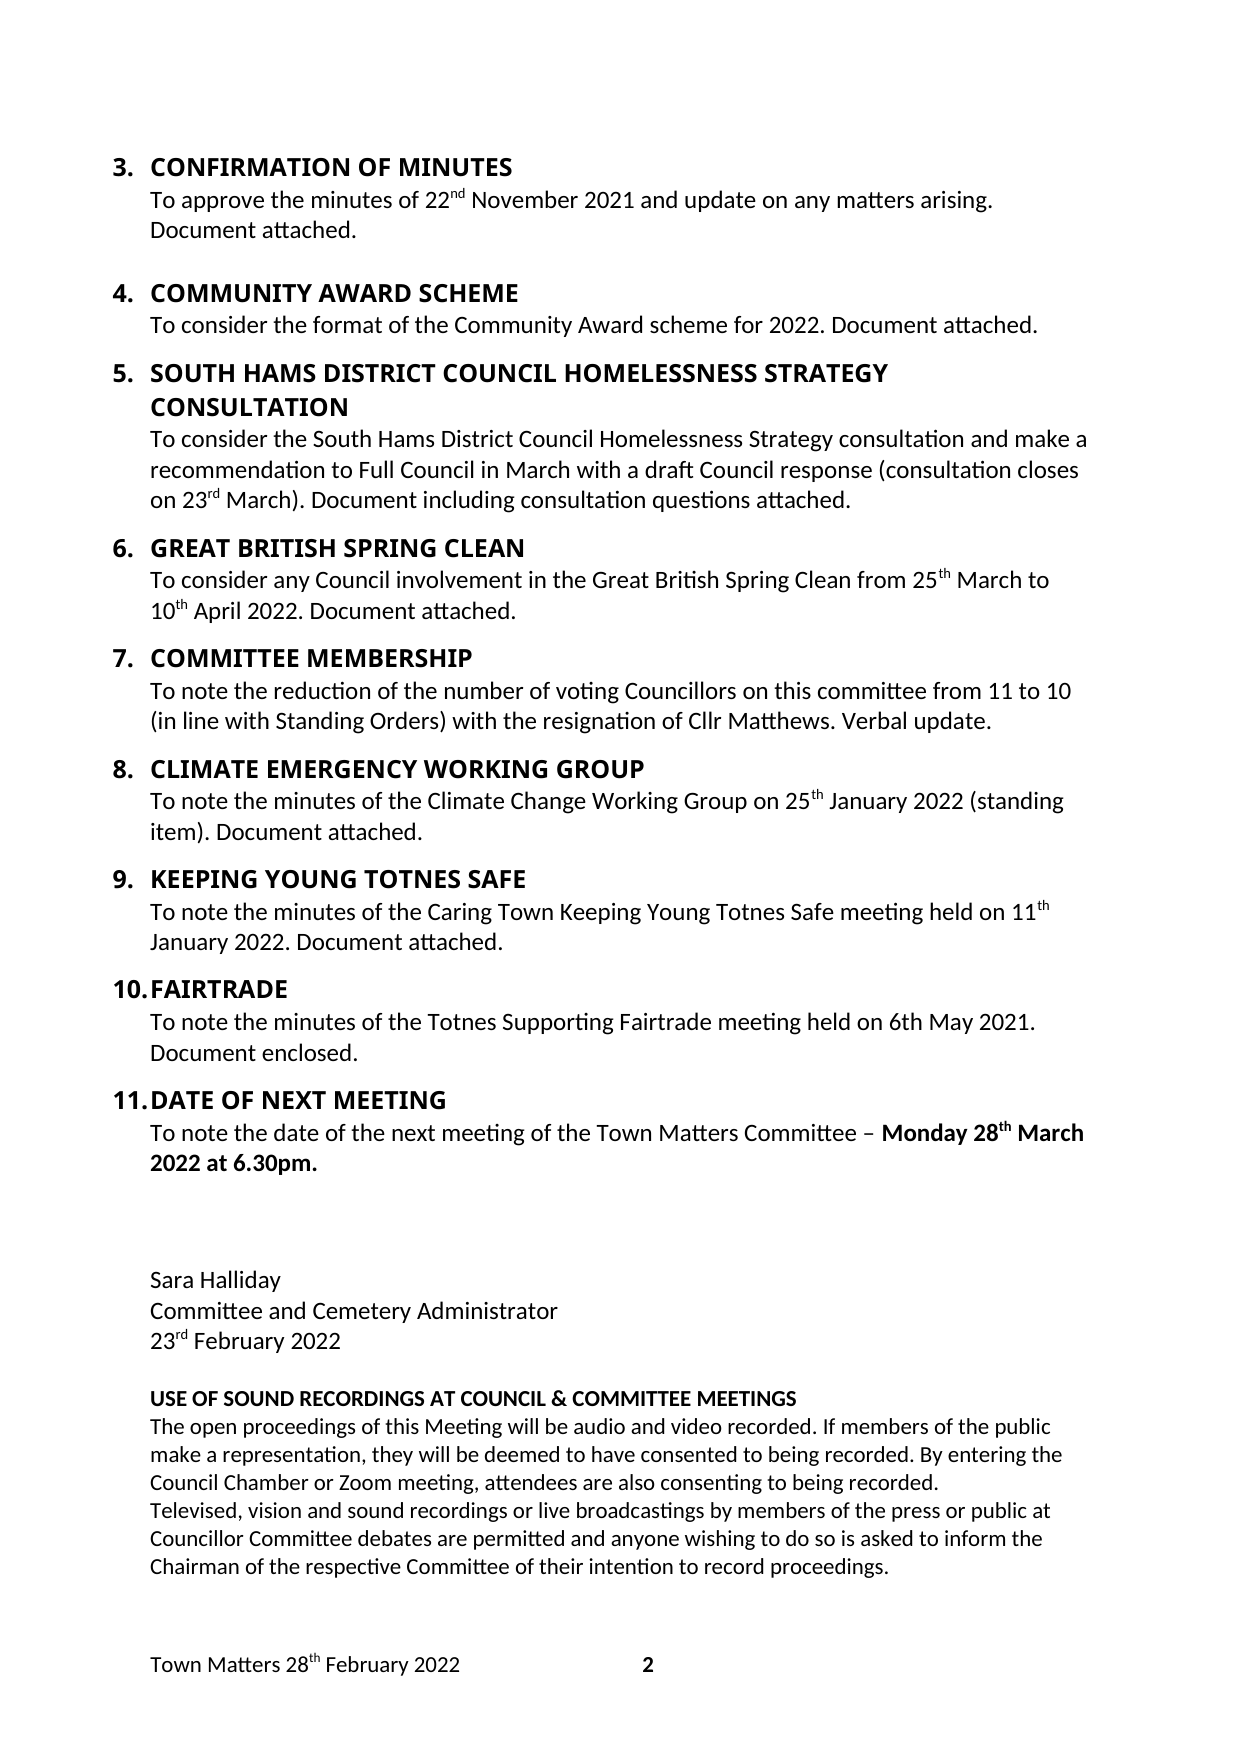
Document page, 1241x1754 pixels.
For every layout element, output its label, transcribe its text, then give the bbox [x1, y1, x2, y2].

subtitle COMMITTEE MEMBERSHIP [112, 641, 1090, 675]
text 23rd February 2022 [150, 1325, 1090, 1356]
text To note the reduction of the number of voting Councillors on this committee from 11 to 10 (in line with Standing Orders) with the resignation of Cllr Matthews. Verbal update. [150, 675, 1090, 736]
text The open proceedings of this Meeting will be audio and video recorded. If members of the public make a representation, they will be deemed to have consented to being recorded. By entering the Council Chamber or Zoom meeting, attendees are also consenting to being recorded. [150, 1412, 1090, 1496]
subtitle USE OF SOUND RECORDINGS AT COUNCIL & COMMITTEE MEETINGS [150, 1384, 1090, 1412]
text Televised, vision and sound recordings or live broadcastings by members of the press or public at Councillor Committee debates are permitted and anyone wishing to do so is asked to inform the Chairman of the respective Committee of their intention to record proceedings. [150, 1496, 1090, 1580]
subtitle CONFIRMATION OF MINUTES [112, 150, 1090, 184]
subtitle FAIRTRADE [112, 972, 1090, 1006]
text Committee and Cemetery Administrator [150, 1295, 1090, 1325]
subtitle GREAT BRITISH SPRING CLEAN [112, 531, 1090, 564]
text To consider any Council involvement in the Great British Spring Clean from 25th March to 10th April 2022. Document attached. [150, 564, 1090, 626]
text Sara Halliday [150, 1264, 1090, 1295]
subtitle KEEPING YOUNG TOTNES SAFE [112, 862, 1090, 896]
subtitle DATE OF NEXT MEETING [112, 1083, 1090, 1117]
text To approve the minutes of 22nd November 2021 and update on any matters arising. Document attached. [150, 184, 1090, 245]
text To note the date of the next meeting of the Town Matters Committee – Monday 28th March 2022 at 6.30pm. [150, 1117, 1090, 1178]
subtitle CLIMATE EMERGENCY WORKING GROUP [112, 751, 1090, 785]
subtitle COMMUNITY AWARD SCHEME [112, 276, 1090, 310]
text To note the minutes of the Totnes Supporting Fairtrade meeting held on 6th May 2021. Document enclosed. [150, 1006, 1090, 1067]
text To consider the South Hams District Council Homelessness Strategy consultation and make a recommendation to Full Council in March with a draft Council response (consultation closes on 23rd March). Document including consultation questions attached. [150, 424, 1090, 515]
text To note the minutes of the Caring Town Keeping Young Totnes Safe meeting held on 11th January 2022. Document attached. [150, 896, 1090, 957]
text To consider the format of the Community Award scheme for 2022. Document attached. [150, 310, 1090, 340]
subtitle SOUTH HAMS DISTRICT COUNCIL HOMELESSNESS STRATEGY CONSULTATION [112, 356, 1090, 424]
text To note the minutes of the Climate Change Working Group on 25th January 2022 (standing item). Document attached. [150, 785, 1090, 846]
